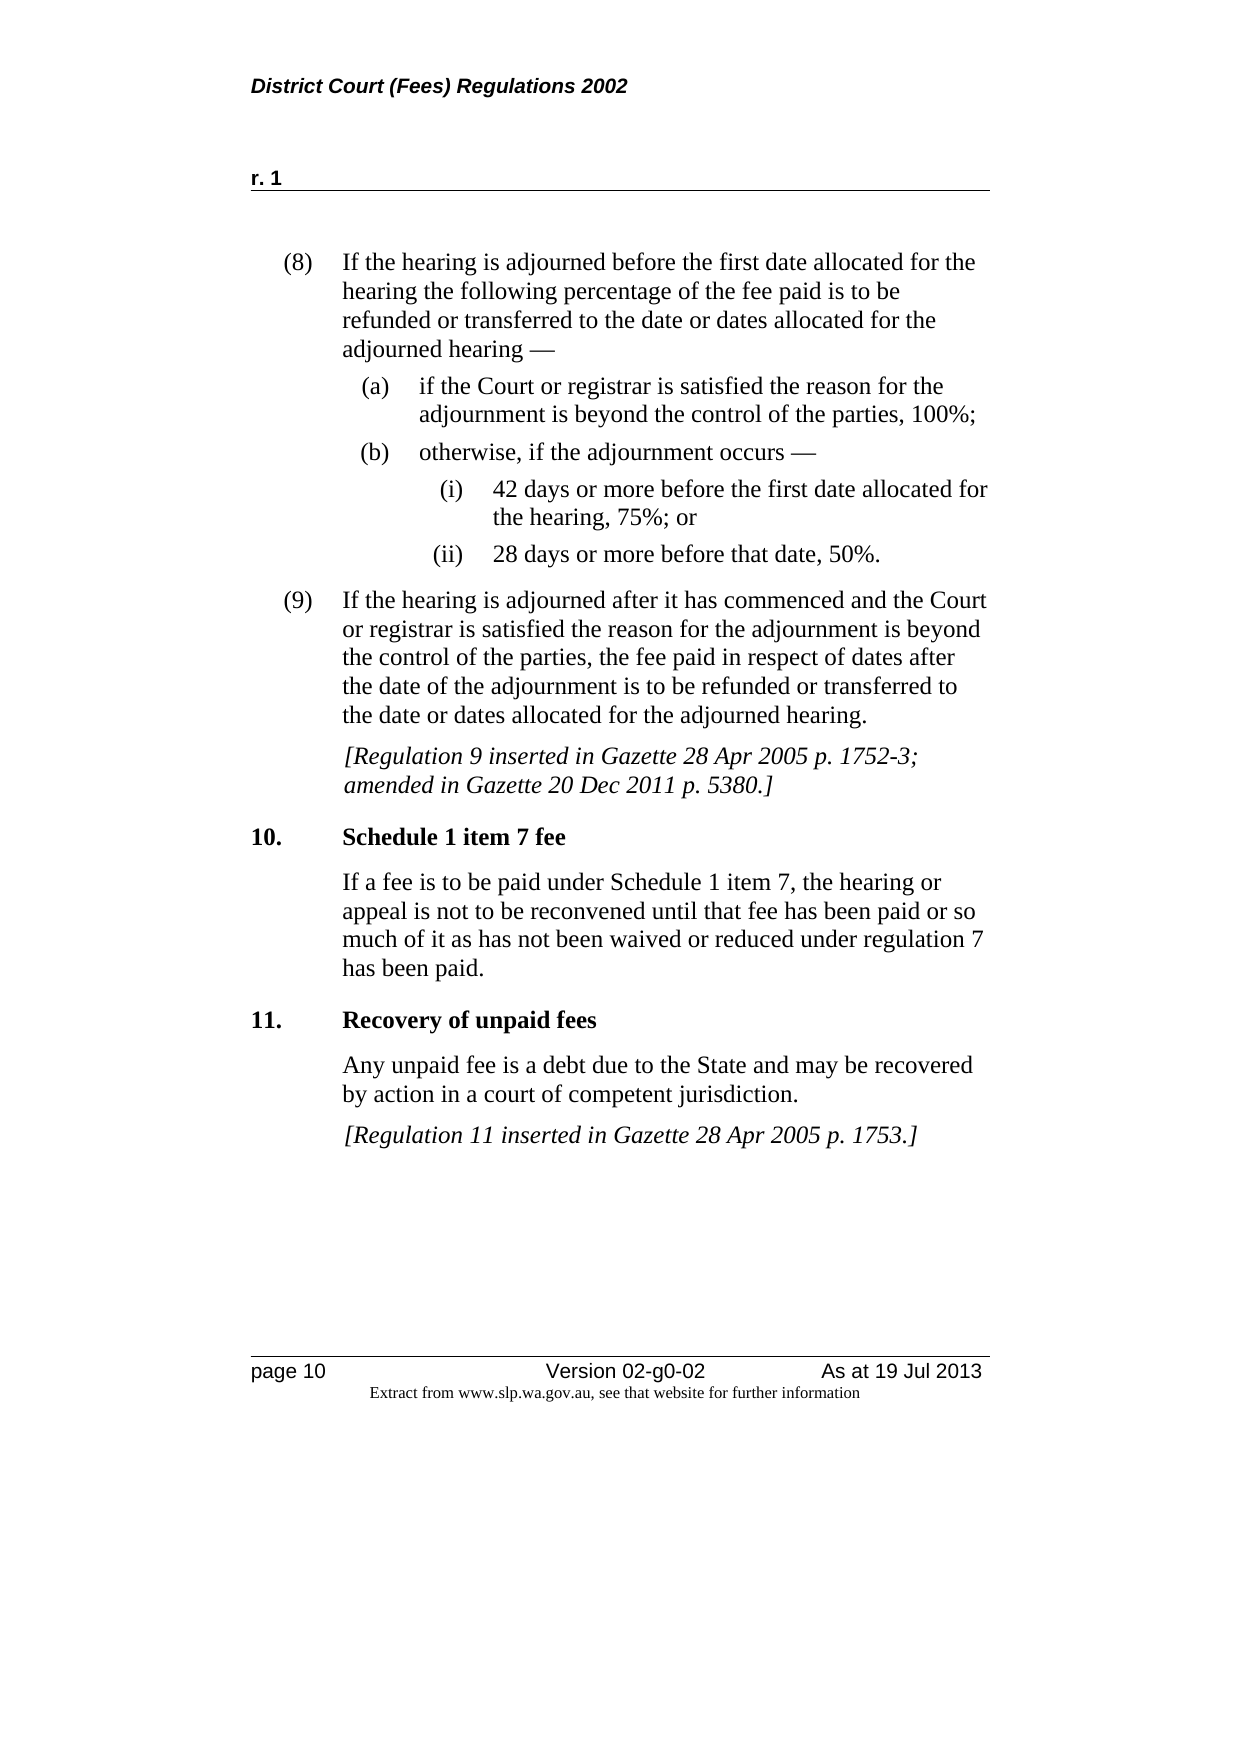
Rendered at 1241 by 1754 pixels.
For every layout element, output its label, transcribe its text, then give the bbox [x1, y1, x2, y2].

text Any unpaid fee is a debt due to the State and may be recovered by action in a court of competent jurisdiction. [251, 1050, 990, 1108]
text (9) If the hearing is adjourned after it has commenced and the Court or registrar is satisfied the reason for the adjournment is beyond the control of the parties, the fee paid in respect of dates after the date of the adjournment is to be refunded or transferred to the date or dates allocated for the adjourned hearing. [251, 585, 990, 729]
text (8) If the hearing is adjourned before the first date allocated for the hearing the following percentage of the fee paid is to be refunded or transferred to the date or dates allocated for the adjourned hearing — [251, 247, 990, 362]
text (a) if the Court or registrar is satisfied the reason for the adjournment is beyond the control of the parties, 100%; [251, 371, 990, 428]
text [Regulation 11 inserted in Gazette 28 Apr 2005 p. 1753.] [251, 1120, 990, 1149]
text (i) 42 days or more before the first date allocated for the hearing, 75%; or [251, 474, 990, 531]
text (b) otherwise, if the adjournment occurs — [251, 437, 990, 465]
subtitle 11. Recovery of unpaid fees [251, 1005, 990, 1034]
text If a fee is to be paid under Schedule 1 item 7, the hearing or appeal is not to be reconvened until that fee has been paid or so much of it as has not been waived or reduced under regulation 7 has been paid. [251, 867, 990, 982]
text [Regulation 9 inserted in Gazette 28 Apr 2005 p. 1752-3; amended in Gazette 20 Dec 2011 p. 5380.] [251, 741, 990, 799]
subtitle 10. Schedule 1 item 7 fee [251, 822, 990, 850]
text (ii) 28 days or more before that date, 50%. [251, 539, 990, 568]
